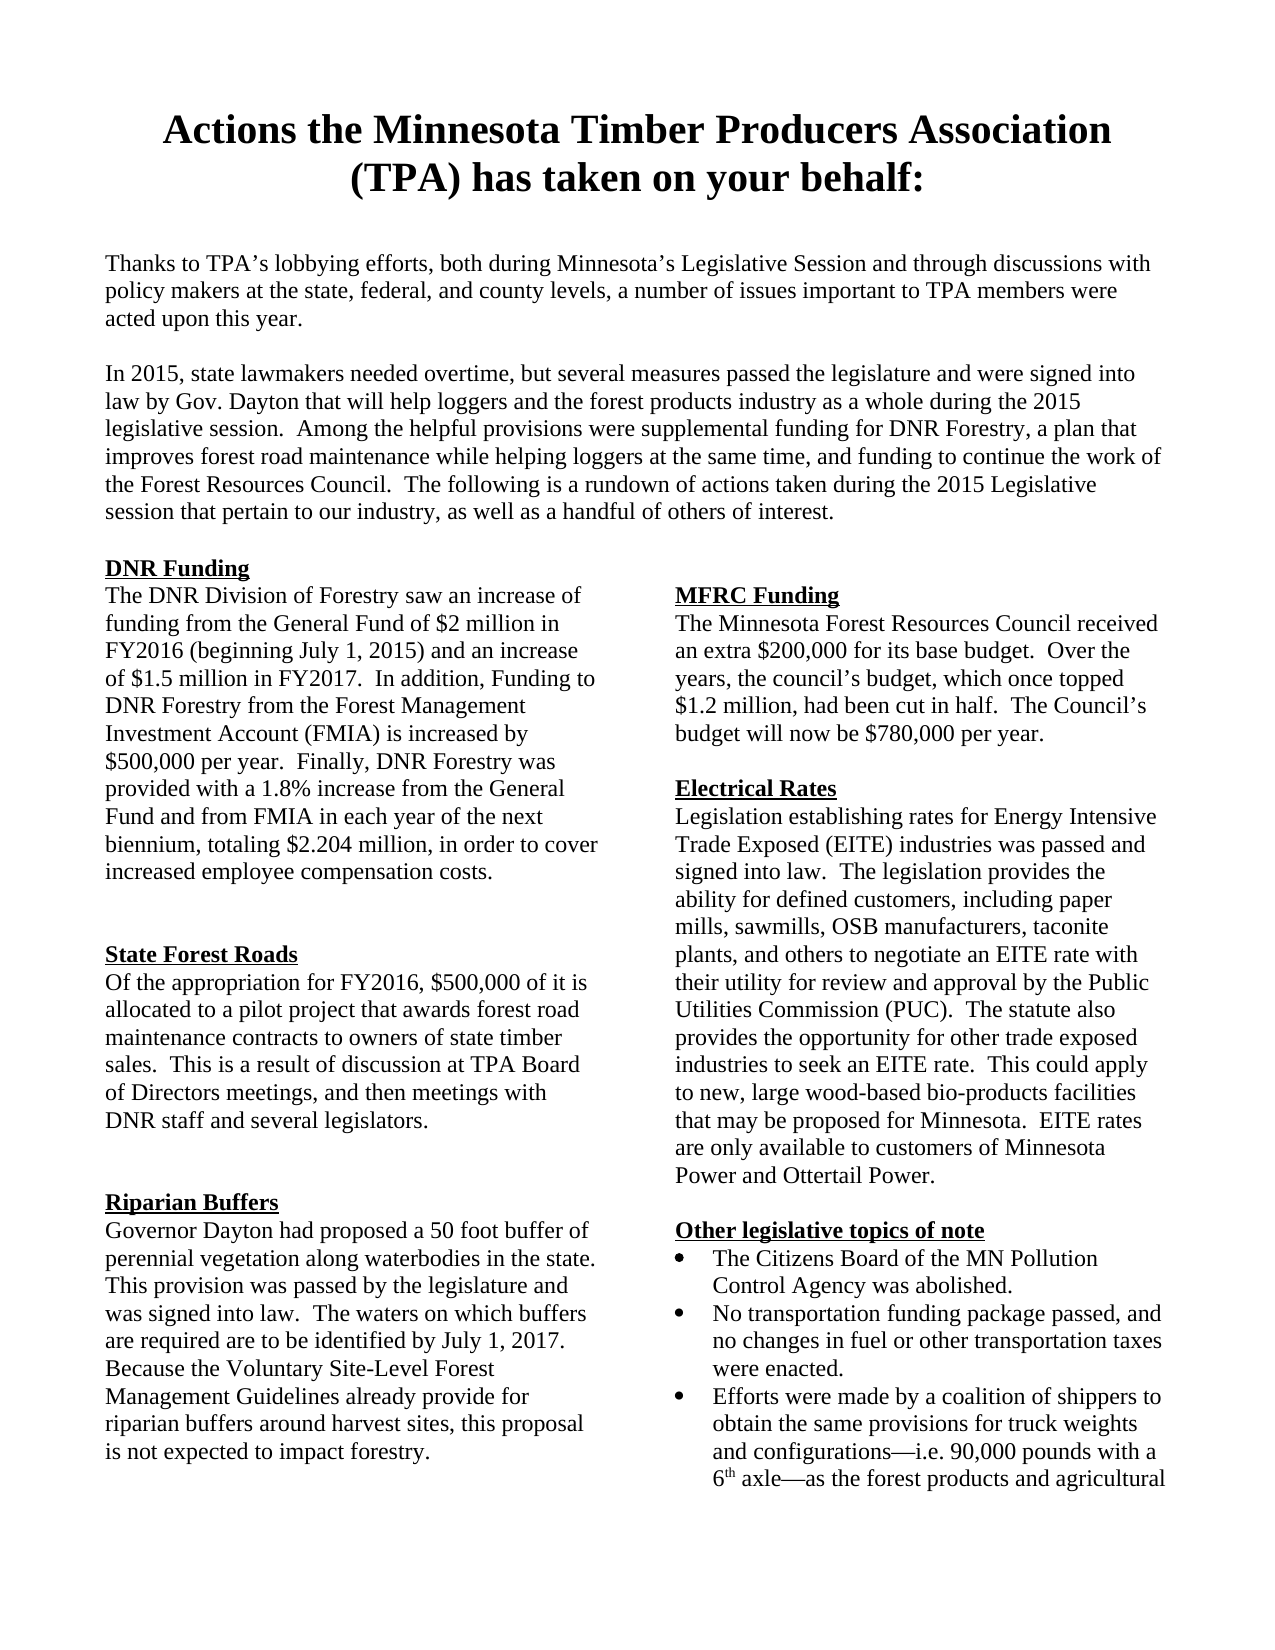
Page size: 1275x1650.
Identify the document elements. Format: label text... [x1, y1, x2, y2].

text The DNR Division of Forestry saw an increase of funding from the General Fund of $2 million in FY2016 (beginning July 1, 2015) and an increase of $1.5 million in FY2017. In addition, Funding to DNR Forestry from the Forest Management Investment Account (FMIA) is increased by $500,000 per year. Finally, DNR Forestry was provided with a 1.8% increase from the General Fund and from FMIA in each year of the next biennium, totaling $2.204 million, in order to cover increased employee compensation costs. [105, 581, 600, 885]
text Actions the Minnesota Timber Producers Association [105, 105, 1170, 153]
text MFRC Funding [675, 581, 1170, 609]
text State Forest Roads [105, 940, 600, 968]
text Governor Dayton had proposed a 50 foot buffer of perennial vegetation along waterbodies in the state. This provision was passed by the legislature and was signed into law. The waters on which buffers are required are to be identified by July 1, 2017. Because the Voluntary Site-Level Forest Management Guidelines already provide for riparian buffers around harvest sites, this proposal is not expected to impact forestry. [105, 1216, 600, 1464]
text Other legislative topics of note [675, 1216, 1170, 1244]
list The Citizens Board of the MN Pollution Control Agency was abolished. [675, 1244, 1170, 1299]
text Legislation establishing rates for Energy Intensive Trade Exposed (EITE) industries was passed and signed into law. The legislation provides the ability for defined customers, including paper mills, sawmills, OSB manufacturers, taconite plants, and others to negotiate an EITE rate with their utility for review and approval by the Public Utilities Commission (PUC). The statute also provides the opportunity for other trade exposed industries to seek an EITE rate. This could apply to new, large wood-based bio-products facilities that may be proposed for Minnesota. EITE rates are only available to customers of Minnesota Power and Ottertail Power. [675, 802, 1170, 1188]
text DNR Funding [105, 553, 600, 581]
text Thanks to TPA’s lobbying efforts, both during Minnesota’s Legislative Session and through discussions with policy makers at the state, federal, and county levels, a number of issues important to TPA members were acted upon this year. [105, 249, 1170, 332]
text Electrical Rates [675, 774, 1170, 802]
list No transportation funding package passed, and no changes in fuel or other transportation taxes were enacted. [675, 1299, 1170, 1382]
text (TPA) has taken on your behalf: [105, 153, 1170, 201]
text Of the appropriation for FY2016, $500,000 of it is allocated to a pilot project that awards forest road maintenance contracts to owners of state timber sales. This is a result of discussion at TPA Board of Directors meetings, and then meetings with DNR staff and several legislators. [105, 968, 600, 1133]
text The Minnesota Forest Resources Council received an extra $200,000 for its base budget. Over the years, the council’s budget, which once topped $1.2 million, had been cut in half. The Council’s budget will now be $780,000 per year. [675, 609, 1170, 747]
text Riparian Buffers [105, 1188, 600, 1216]
text In 2015, state lawmakers needed overtime, but several measures passed the legislature and were signed into law by Gov. Dayton that will help loggers and the forest products industry as a whole during the 2015 legislative session. Among the helpful provisions were supplemental funding for DNR Forestry, a plan that improves forest road maintenance while helping loggers at the same time, and funding to continue the work of the Forest Resources Council. The following is a rundown of actions taken during the 2015 Legislative session that pertain to our industry, as well as a handful of others of interest. [105, 359, 1170, 525]
